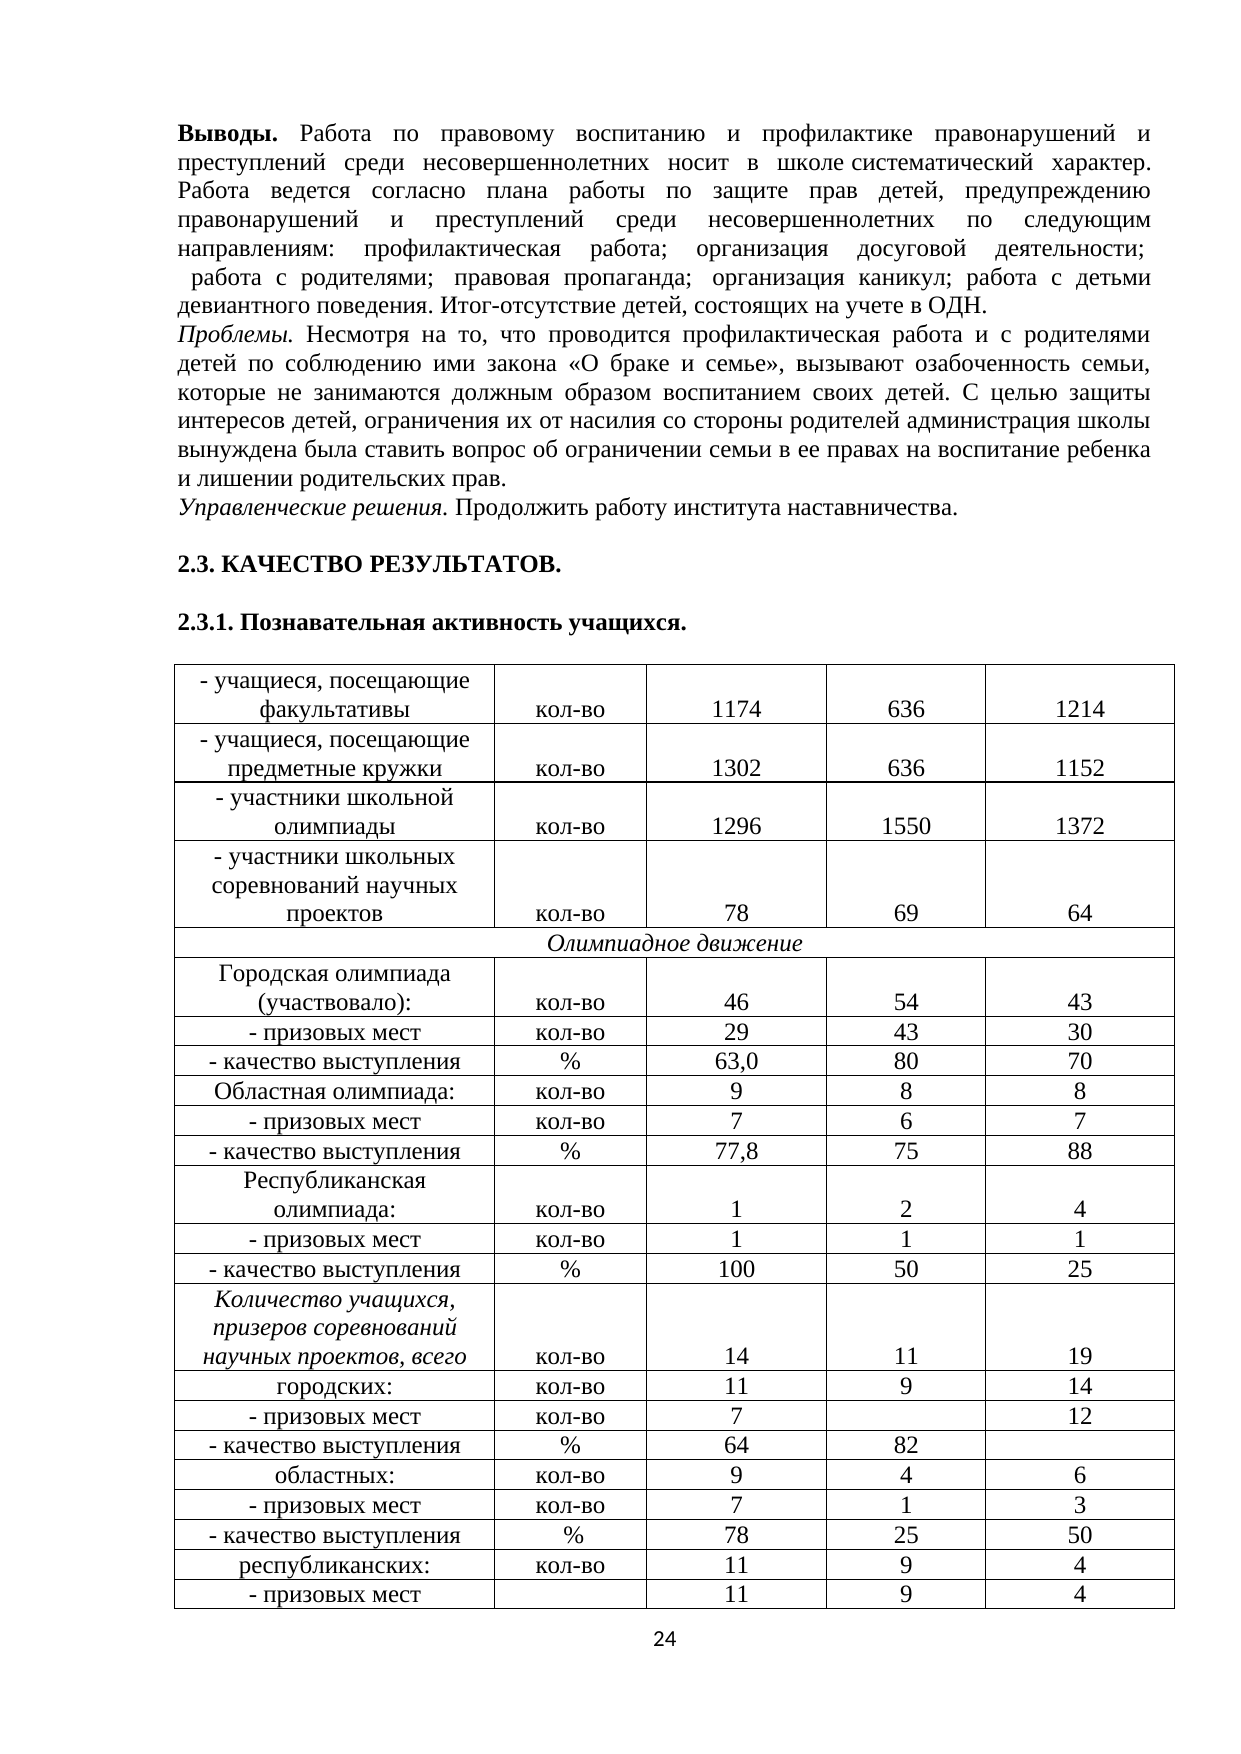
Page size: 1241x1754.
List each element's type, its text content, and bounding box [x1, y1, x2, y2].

table_cell кол-во [495, 1401, 646, 1429]
table_cell 7 [647, 1490, 826, 1519]
table_cell 7 [647, 1106, 826, 1135]
table_cell 50 [827, 1254, 985, 1283]
table_cell 6 [986, 1460, 1174, 1489]
table_cell 11 [647, 1371, 826, 1400]
table_cell Республиканская олимпиада: [175, 1166, 494, 1223]
table_cell - призовых мест [175, 1017, 494, 1045]
table_cell 43 [986, 958, 1174, 1016]
table_cell 1 [647, 1166, 826, 1223]
table_cell 4 [986, 1580, 1174, 1608]
table_cell кол-во [495, 841, 646, 927]
table_cell 11 [647, 1580, 826, 1608]
table_cell 2 [827, 1166, 985, 1223]
table_cell - призовых мест [175, 1401, 494, 1429]
table_cell Количество учащихся, призеров соревнований научных проектов, всего [175, 1284, 494, 1370]
table_cell областных: [175, 1460, 494, 1489]
table_cell 88 [986, 1136, 1174, 1164]
table_cell 12 [986, 1401, 1174, 1429]
table_cell 64 [986, 841, 1174, 927]
table_cell 80 [827, 1046, 985, 1075]
table_cell 636 [827, 724, 985, 781]
table_cell 25 [827, 1520, 985, 1549]
table_cell 14 [647, 1284, 826, 1370]
table_cell 1152 [986, 724, 1174, 781]
table_cell 11 [647, 1550, 826, 1578]
table_cell 19 [986, 1284, 1174, 1370]
table_cell кол-во [495, 1076, 646, 1105]
table_cell % [495, 1520, 646, 1549]
table_cell кол-во [495, 1166, 646, 1223]
table_cell 1 [647, 1224, 826, 1253]
table_cell 1 [827, 1224, 985, 1253]
table_cell - участники школьных соревнований научных проектов [175, 841, 494, 927]
table_cell - призовых мест [175, 1580, 494, 1608]
table_cell 1550 [827, 783, 985, 840]
table_cell кол-во [495, 1017, 646, 1045]
table_cell 46 [647, 958, 826, 1016]
table_cell городских: [175, 1371, 494, 1400]
table_cell Олимпиадное движение [175, 928, 1174, 957]
table_cell 4 [986, 1166, 1174, 1223]
table_cell - учащиеся, посещающие предметные кружки [175, 724, 494, 781]
table_cell Областная олимпиада: [175, 1076, 494, 1105]
table_header 636 [827, 665, 985, 723]
text Проблемы. Несмотря на то, что проводится профилактическая работа и с родителями детей по соблюдению ими закона «О браке и семье», вызывают озабоченность семьи, которые не занимаются должным образом воспитанием своих детей. С целью защиты интересов детей, ограничения их от насилия со стороны родителей администрация школы вынуждена была ставить вопрос об ограничении семьи в ее правах на воспитание ребенка и лишении родительских прав. [177, 319, 1152, 492]
text Выводы. Работа по правовому воспитанию и профилактике правонарушений и преступлений среди несовершеннолетних носит в школе систематический характер. Работа ведется согласно плана работы по защите прав детей, предупреждению правонарушений и преступлений среди несовершеннолетних по следующим направлениям: профилактическая работа; организация досуговой деятельности; работа с родителями; правовая пропаганда; организация каникул; работа с детьми девиантного поведения. Итог-отсутствие детей, состоящих на учете в ОДН. [177, 118, 1152, 319]
table_cell 43 [827, 1017, 985, 1045]
table_cell республиканских: [175, 1550, 494, 1578]
table_cell 54 [827, 958, 985, 1016]
table_cell - призовых мест [175, 1490, 494, 1519]
table_cell 1 [986, 1224, 1174, 1253]
table_cell кол-во [495, 958, 646, 1016]
text Управленческие решения. Продолжить работу института наставничества. [177, 492, 1152, 521]
table_cell 78 [647, 841, 826, 927]
table_cell кол-во [495, 1371, 646, 1400]
table_cell 7 [647, 1401, 826, 1429]
table_cell - участники школьной олимпиады [175, 783, 494, 840]
table_cell кол-во [495, 1106, 646, 1135]
table_cell 9 [827, 1371, 985, 1400]
table_cell 100 [647, 1254, 826, 1283]
table_header - учащиеся, посещающие факультативы [175, 665, 494, 723]
table_cell [827, 1401, 985, 1429]
table_cell 29 [647, 1017, 826, 1045]
table_cell 4 [827, 1460, 985, 1489]
table_cell 30 [986, 1017, 1174, 1045]
text 2.3. КАЧЕСТВО РЕЗУЛЬТАТОВ. [177, 549, 1152, 578]
table_cell - качество выступления [175, 1254, 494, 1283]
table_cell Городская олимпиада (участвовало): [175, 958, 494, 1016]
table_header кол-во [495, 665, 646, 723]
table_cell 75 [827, 1136, 985, 1164]
table_cell 8 [986, 1076, 1174, 1105]
table_cell [986, 1431, 1174, 1459]
table_cell 70 [986, 1046, 1174, 1075]
table_cell 77,8 [647, 1136, 826, 1164]
table_cell 9 [827, 1550, 985, 1578]
table_cell кол-во [495, 1284, 646, 1370]
table_header 1174 [647, 665, 826, 723]
table_cell кол-во [495, 724, 646, 781]
table_cell 69 [827, 841, 985, 927]
table_cell кол-во [495, 1490, 646, 1519]
table_cell 9 [647, 1460, 826, 1489]
table_cell % [495, 1136, 646, 1164]
table_cell - качество выступления [175, 1520, 494, 1549]
table_cell 9 [827, 1580, 985, 1608]
table_cell % [495, 1046, 646, 1075]
table_cell [495, 1580, 646, 1608]
table_cell 4 [986, 1550, 1174, 1578]
table_cell 7 [986, 1106, 1174, 1135]
table_cell 14 [986, 1371, 1174, 1400]
table_cell кол-во [495, 1460, 646, 1489]
text 2.3.1. Познавательная активность учащихся. [177, 607, 1152, 636]
table_cell % [495, 1254, 646, 1283]
table_cell 1296 [647, 783, 826, 840]
table_cell - качество выступления [175, 1431, 494, 1459]
table_cell 25 [986, 1254, 1174, 1283]
table_cell 63,0 [647, 1046, 826, 1075]
table_cell % [495, 1431, 646, 1459]
table_cell 1302 [647, 724, 826, 781]
table_cell - качество выступления [175, 1136, 494, 1164]
table_cell кол-во [495, 1550, 646, 1578]
table_cell 1 [827, 1490, 985, 1519]
table_cell 6 [827, 1106, 985, 1135]
table_cell 64 [647, 1431, 826, 1459]
table_cell 1372 [986, 783, 1174, 840]
table_header 1214 [986, 665, 1174, 723]
table_cell 11 [827, 1284, 985, 1370]
table_cell 82 [827, 1431, 985, 1459]
table_cell 9 [647, 1076, 826, 1105]
table_cell 8 [827, 1076, 985, 1105]
table_cell кол-во [495, 1224, 646, 1253]
table_cell 50 [986, 1520, 1174, 1549]
table_cell 78 [647, 1520, 826, 1549]
table_cell - призовых мест [175, 1224, 494, 1253]
table_cell 3 [986, 1490, 1174, 1519]
table_cell - качество выступления [175, 1046, 494, 1075]
table_cell кол-во [495, 783, 646, 840]
table_cell - призовых мест [175, 1106, 494, 1135]
